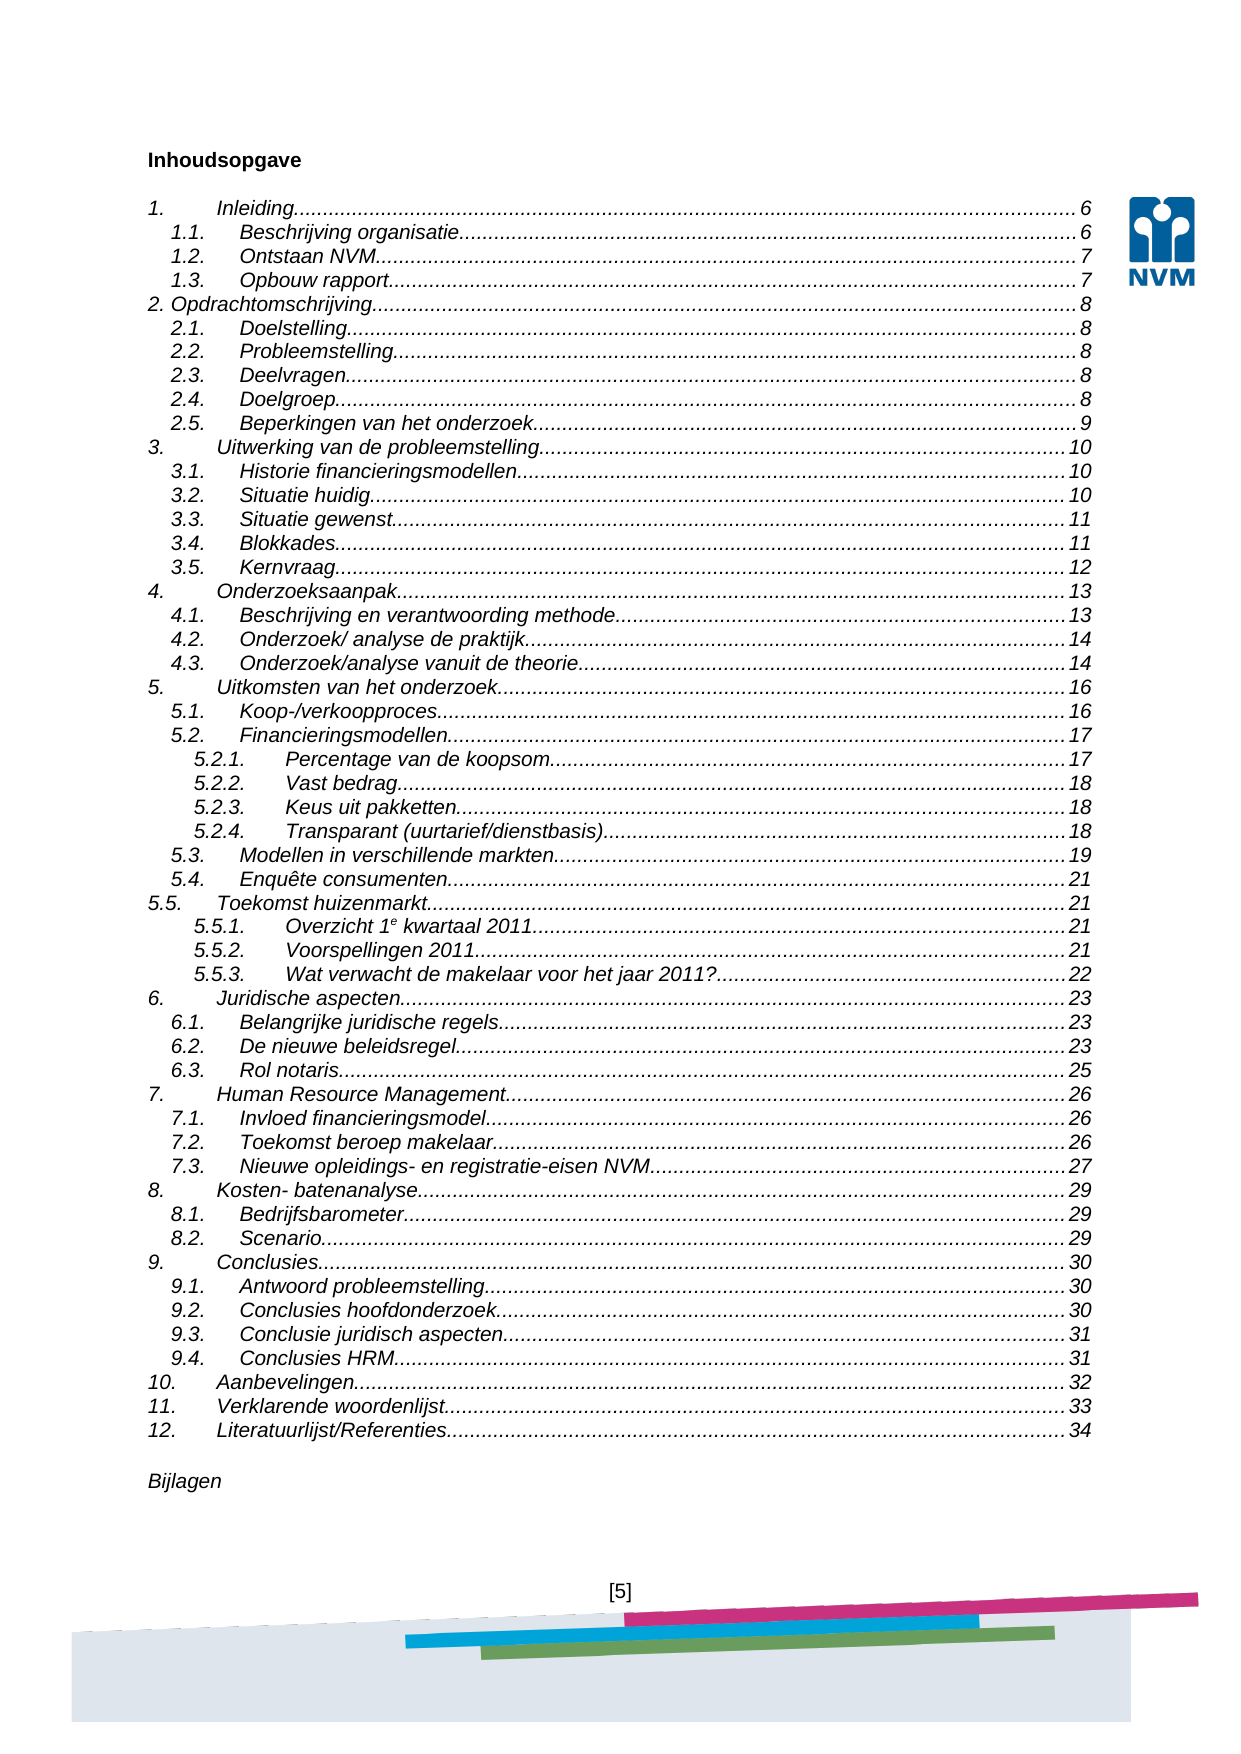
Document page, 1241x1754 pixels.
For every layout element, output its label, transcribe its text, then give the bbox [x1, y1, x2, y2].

text 8.2. Scenario 29 [171, 1226, 1093, 1250]
text 5.5.1. Overzicht 1e kwartaal 2011 21 [193, 914, 1093, 938]
text 7. Human Resource Management 26 [148, 1082, 1093, 1106]
text 9.1. Antwoord probleemstelling 30 [171, 1274, 1093, 1298]
text 2. Opdrachtomschrijving 8 [148, 291, 1093, 315]
text 2.5. Beperkingen van het onderzoek 9 [171, 411, 1093, 435]
text 3.5. Kernvraag 12 [171, 555, 1093, 579]
text 2.4. Doelgroep 8 [171, 387, 1093, 411]
text 5.4. Enquête consumenten 21 [171, 866, 1093, 890]
text 3.3. Situatie gewenst 11 [171, 507, 1093, 531]
text 9.4. Conclusies HRM 31 [171, 1346, 1093, 1369]
text 4.2. Onderzoek/ analyse de praktijk 14 [171, 627, 1093, 651]
text 3. Uitwerking van de probleemstelling 10 [148, 435, 1093, 459]
text 3.1. Historie financieringsmodellen 10 [171, 459, 1093, 483]
text 7.2. Toekomst beroep makelaar 26 [171, 1130, 1093, 1154]
text 9.3. Conclusie juridisch aspecten 31 [171, 1322, 1093, 1346]
text 8.1. Bedrijfsbarometer 29 [171, 1202, 1093, 1226]
text 9.2. Conclusies hoofdonderzoek 30 [171, 1298, 1093, 1322]
text 5.5. Toekomst huizenmarkt 21 [148, 890, 1093, 914]
text 3.2. Situatie huidig 10 [171, 483, 1093, 507]
text Inhoudsopgave [148, 148, 1093, 172]
text 6.3. Rol notaris 25 [171, 1058, 1093, 1082]
text 7.3. Nieuwe opleidings- en registratie-eisen NVM 27 [171, 1154, 1093, 1178]
text 1. Inleiding 6 [148, 196, 1093, 219]
picture [71, 1544, 1241, 1722]
text 1.1. Beschrijving organisatie 6 [171, 219, 1093, 243]
text 5.1. Koop-/verkoopproces 16 [171, 699, 1093, 723]
text 10. Aanbevelingen 32 [148, 1369, 1093, 1393]
text 5.2.1. Percentage van de koopsom 17 [193, 747, 1093, 771]
text 6.2. De nieuwe beleidsregel 23 [171, 1034, 1093, 1058]
text 3.4. Blokkades 11 [171, 531, 1093, 555]
text 2.3. Deelvragen 8 [171, 363, 1093, 387]
text 5.5.2. Voorspellingen 2011 21 [193, 938, 1093, 962]
text 4.1. Beschrijving en verantwoording methode 13 [171, 603, 1093, 627]
text 5.2.2. Vast bedrag 18 [193, 771, 1093, 794]
text 4. Onderzoeksaanpak 13 [148, 579, 1093, 603]
text 5.2.4. Transparant (uurtarief/dienstbasis) 18 [193, 818, 1093, 842]
text 5.2.3. Keus uit pakketten 18 [193, 794, 1093, 818]
text 1.3. Opbouw rapport 7 [171, 267, 1093, 291]
text 1.2. Ontstaan NVM 7 [171, 243, 1093, 267]
text Bijlagen [148, 1469, 1093, 1493]
text 6.1. Belangrijke juridische regels 23 [171, 1010, 1093, 1034]
text 12. Literatuurlijst/Referenties 34 [148, 1417, 1093, 1441]
picture [1107, 179, 1213, 299]
text 5.2. Financieringsmodellen 17 [171, 723, 1093, 747]
text 9. Conclusies 30 [148, 1250, 1093, 1274]
text 5. Uitkomsten van het onderzoek 16 [148, 675, 1093, 699]
text 4.3. Onderzoek/analyse vanuit de theorie 14 [171, 651, 1093, 675]
text 11. Verklarende woordenlijst 33 [148, 1393, 1093, 1417]
text 8. Kosten- batenanalyse 29 [148, 1178, 1093, 1202]
text 2.2. Probleemstelling 8 [171, 339, 1093, 363]
text 2.1. Doelstelling 8 [171, 315, 1093, 339]
text 5.5.3. Wat verwacht de makelaar voor het jaar 2011? 22 [193, 962, 1093, 986]
text 5.3. Modellen in verschillende markten 19 [171, 842, 1093, 866]
text 7.1. Invloed financieringsmodel 26 [171, 1106, 1093, 1130]
text 6. Juridische aspecten 23 [148, 986, 1093, 1010]
